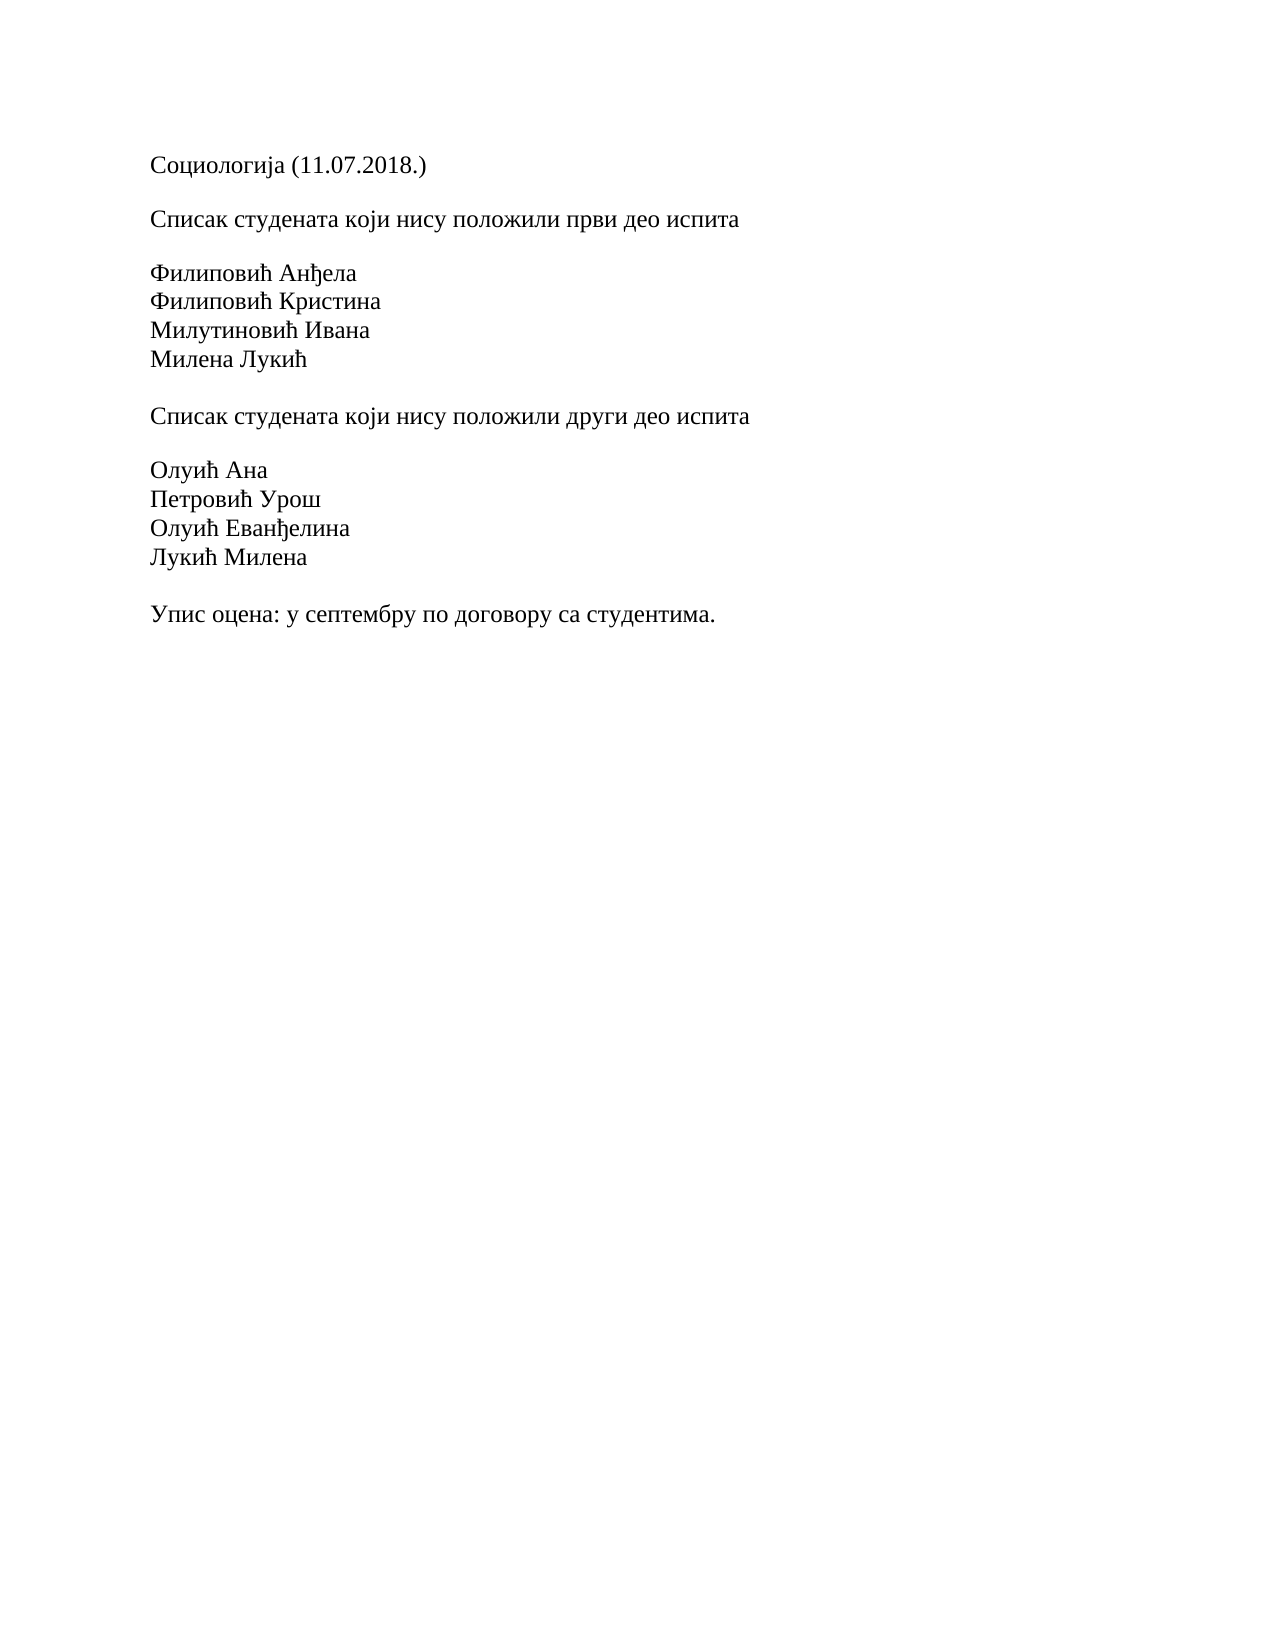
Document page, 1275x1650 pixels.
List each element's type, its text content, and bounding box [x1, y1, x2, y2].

text Петровић Урош [150, 484, 1125, 513]
text Списак студената који нису положили први део испита [150, 204, 1125, 233]
text Олуић Еванђелина [150, 513, 1125, 542]
text Филиповић Кристина [150, 286, 1125, 315]
text Лукић Милена [150, 542, 1125, 570]
text Списак студената који нису положили други део испита [150, 401, 1125, 430]
text Филиповић Анђела [150, 258, 1125, 286]
text Милена Лукић [150, 344, 1125, 373]
text Социологија (11.07.2018.) [150, 150, 1125, 179]
text Упис оцена: у септембру по договору са студентима. [150, 599, 1125, 628]
text Олуић Ана [150, 455, 1125, 484]
text Милутиновић Ивана [150, 315, 1125, 344]
